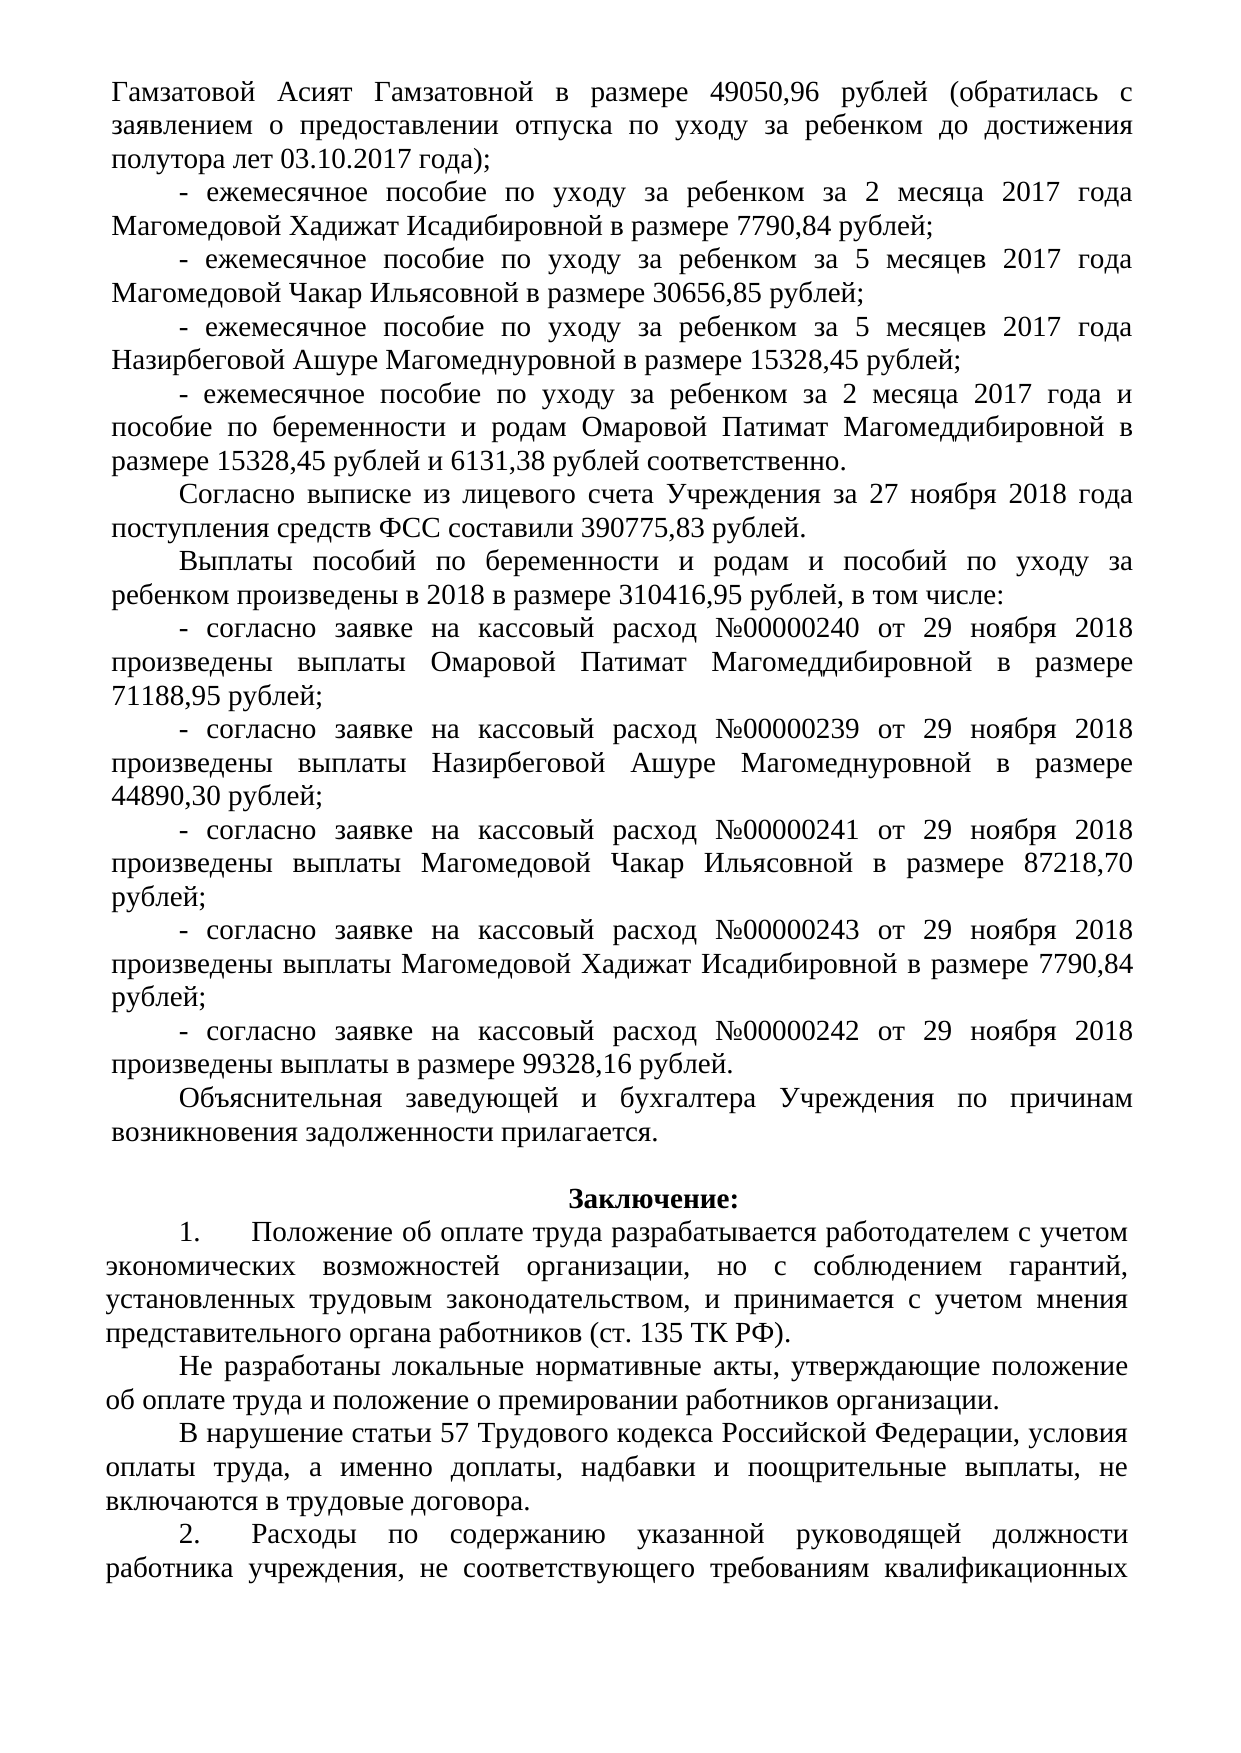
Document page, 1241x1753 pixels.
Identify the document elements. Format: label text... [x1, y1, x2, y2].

list Не разработаны локальные нормативные акты, утверждающие положение об оплате труда и положение о премировании работников организации. [105, 1348, 1129, 1416]
text - ежемесячное пособие по уходу за ребенком за 2 месяца 2017 года Магомедовой Хадижат Исадибировной в размере 7790,84 рублей; [111, 174, 1134, 242]
text Согласно выписке из лицевого счета Учреждения за 27 ноября 2018 года поступления средств ФСС составили 390775,83 рублей. [111, 476, 1134, 543]
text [111, 74, 1134, 174]
text - согласно заявке на кассовый расход №00000241 от 29 ноября 2018 произведены выплаты Магомедовой Чакар Ильясовной в размере 87218,70 рублей; [111, 812, 1134, 912]
text - ежемесячное пособие по уходу за ребенком за 5 месяцев 2017 года Назирбеговой Ашуре Магомеднуровной в размере 15328,45 рублей; [111, 309, 1134, 376]
text - согласно заявке на кассовый расход №00000243 от 29 ноября 2018 произведены выплаты Магомедовой Хадижат Исадибировной в размере 7790,84 рублей; [111, 912, 1134, 1013]
text - согласно заявке на кассовый расход №00000242 от 29 ноября 2018 произведены выплаты в размере 99328,16 рублей. [111, 1013, 1134, 1080]
text Объяснительная заведующей и бухгалтера Учреждения по причинам возникновения задолженности прилагается. [111, 1080, 1134, 1147]
text - ежемесячное пособие по уходу за ребенком за 2 месяца 2017 года и пособие по беременности и родам Омаровой Патимат Магомеддибировной в размере 15328,45 рублей и 6131,38 рублей соответственно. [111, 376, 1134, 476]
text - согласно заявке на кассовый расход №00000239 от 29 ноября 2018 произведены выплаты Назирбеговой Ашуре Магомеднуровной в размере 44890,30 рублей; [111, 711, 1134, 812]
text Выплаты пособий по беременности и родам и пособий по уходу за ребенком произведены в 2018 в размере 310416,95 рублей, в том числе: [111, 543, 1134, 611]
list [105, 1516, 1129, 1583]
list В нарушение статьи 57 Трудового кодекса Российской Федерации, условия оплаты труда, а именно доплаты, надбавки и поощрительные выплаты, не включаются в трудовые договора. [105, 1416, 1129, 1516]
list Положение об оплате труда разрабатывается работодателем с учетом экономических возможностей организации, но с соблюдением гарантий, установленных трудовым законодательством, и принимается с учетом мнения представительного органа работников (ст. 135 ТК РФ). [105, 1214, 1129, 1348]
text Заключение: [105, 1181, 1129, 1214]
text - ежемесячное пособие по уходу за ребенком за 5 месяцев 2017 года Магомедовой Чакар Ильясовной в размере 30656,85 рублей; [111, 242, 1134, 309]
text - согласно заявке на кассовый расход №00000240 от 29 ноября 2018 произведены выплаты Омаровой Патимат Магомеддибировной в размере 71188,95 рублей; [111, 611, 1134, 711]
